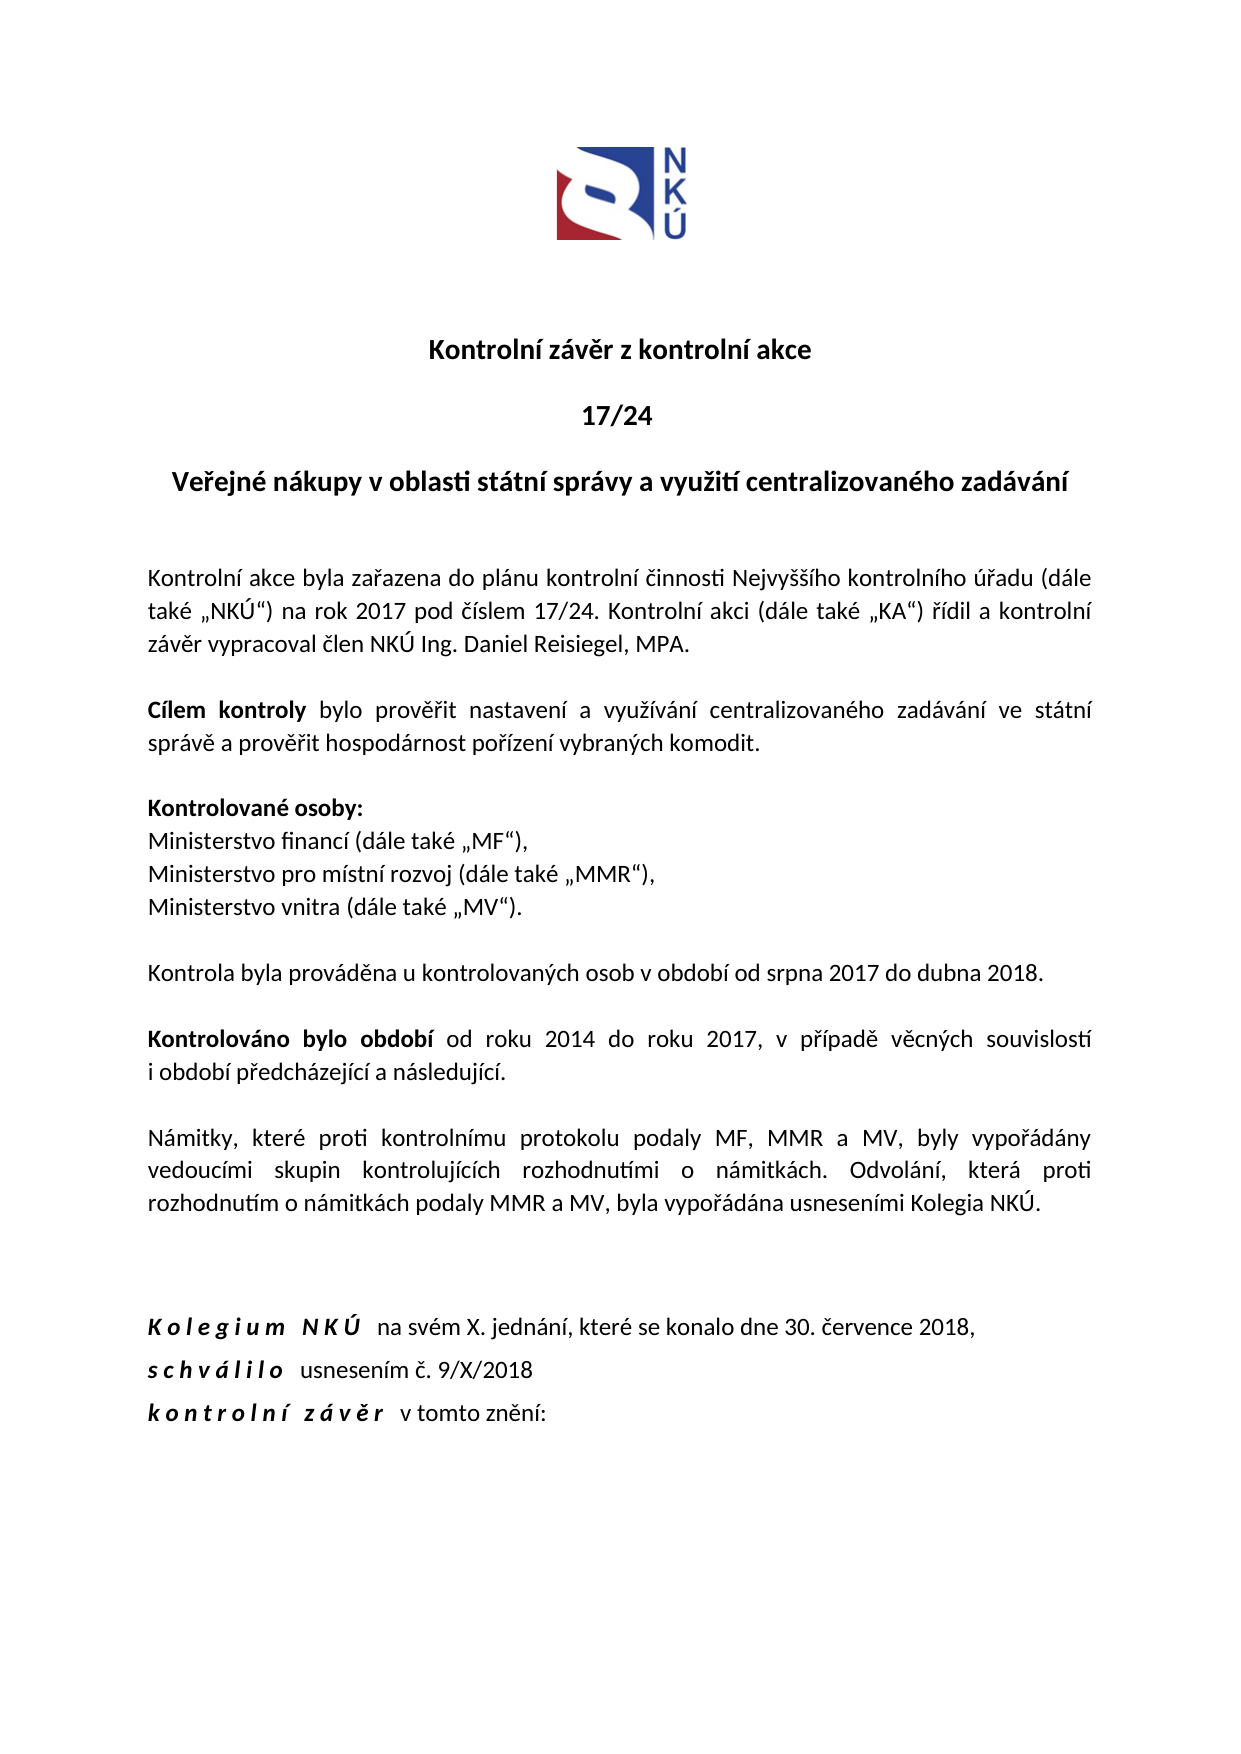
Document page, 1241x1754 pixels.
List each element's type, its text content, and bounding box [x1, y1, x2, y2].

text Veřejné nákupy v oblasti státní správy a využití centralizovaného zadávání [148, 463, 1093, 499]
text Kontrolní závěr z kontrolní akce [148, 331, 1093, 366]
text Kontrolované osoby: [148, 793, 1093, 823]
text Kontrolní akce byla zařazena do plánu kontrolní činnosti Nejvyššího kontrolního úřadu (dále také „NKÚ“) na rok 2017 pod číslem 17/24. Kontrolní akci (dále také „KA“) řídil a kontrolní závěr vypracoval člen NKÚ Ing. Daniel Reisiegel, MPA. [148, 562, 1093, 658]
text Námitky, které proti kontrolnímu protokolu podaly MF, MMR a MV, byly vypořádány vedoucími skupin kontrolujících rozhodnutími o námitkách. Odvolání, která proti rozhodnutím o námitkách podaly MMR a MV, byla vypořádána usneseními Kolegia NKÚ. [148, 1122, 1093, 1218]
text K o l e g i u m N K Ú na svém X. jednání, které se konalo dne 30. července 2018, [148, 1311, 1085, 1341]
picture [556, 147, 687, 240]
text s c h v á l i l o usnesením č. 9/X/2018 [148, 1354, 1086, 1384]
text Cílem kontroly bylo prověřit nastavení a využívání centralizovaného zadávání ve státní správě a prověřit hospodárnost pořízení vybraných komodit. [148, 694, 1093, 757]
text Kontrolováno bylo období od roku 2014 do roku 2017, v případě věcných souvislostí i období předcházející a následující. [148, 1023, 1093, 1086]
text k o n t r o l n í z á v ě r v tomto znění: [148, 1397, 1085, 1427]
text Kontrola byla prováděna u kontrolovaných osob v období od srpna 2017 do dubna 2018. [148, 957, 1093, 988]
text Ministerstvo financí (dále také „MF“), [148, 826, 1093, 856]
text 17/24 [148, 397, 1086, 433]
text Ministerstvo pro místní rozvoj (dále také „MMR“), [148, 858, 1093, 889]
text Ministerstvo vnitra (dále také „MV“). [148, 891, 1093, 922]
